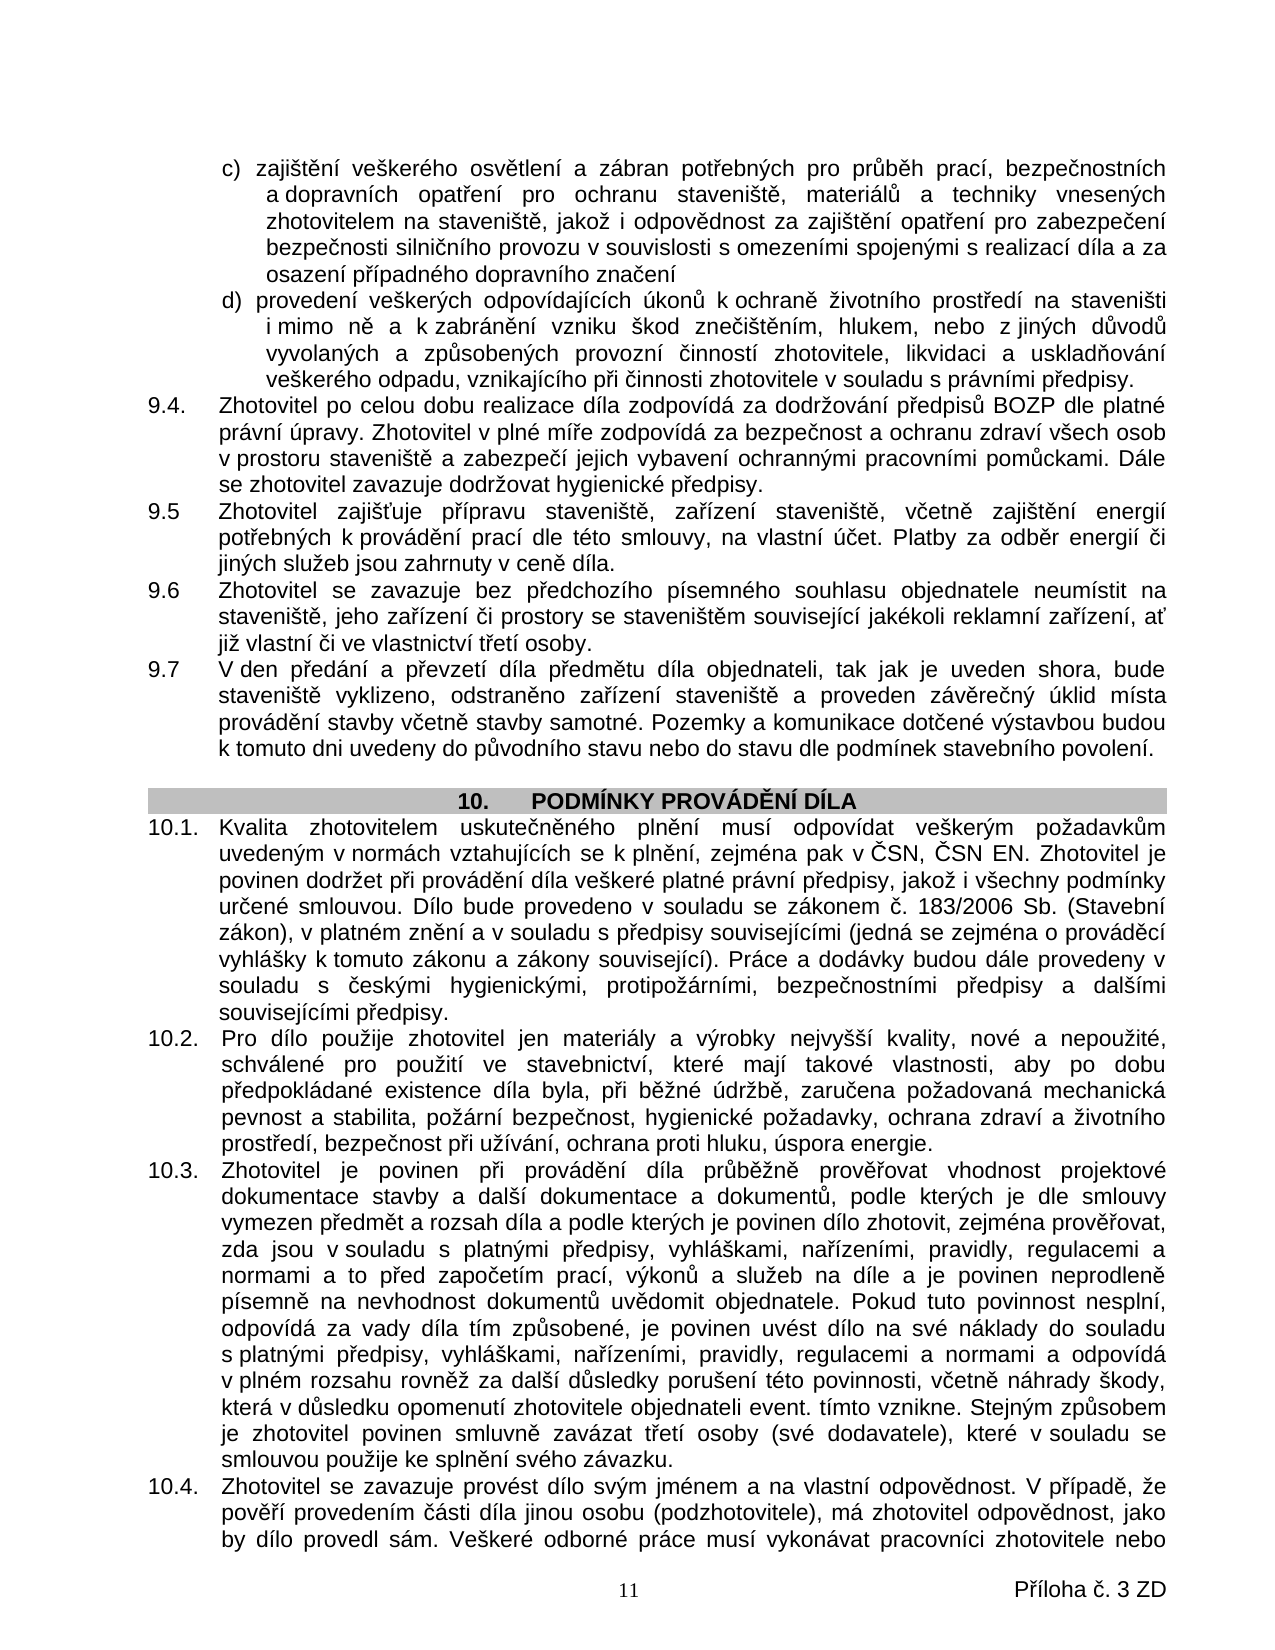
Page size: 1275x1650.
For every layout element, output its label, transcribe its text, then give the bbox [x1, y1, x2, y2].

text 10.2. Pro dílo použije zhotovitel jen materiály a výrobky nejvyšší kvality, nové a nepoužité, schválené pro použití ve stavebnictví, které mají takové vlastnosti, aby po dobu předpokládané existence díla byla, při běžné údržbě, zaručena požadovaná mechanická pevnost a stabilita, požární bezpečnost, hygienické požadavky, ochrana zdraví a životního prostředí, bezpečnost při užívání, ochrana proti hluku, úspora energie. [148, 1025, 1167, 1157]
text 9.7 V den předání a převzetí díla předmětu díla objednateli, tak jak je uveden shora, bude staveniště vyklizeno, odstraněno zařízení staveniště a proveden závěrečný úklid místa provádění stavby včetně stavby samotné. Pozemky a komunikace dotčené výstavbou budou k tomuto dni uvedeny do původního stavu nebo do stavu dle podmínek stavebního povolení. [148, 656, 1167, 761]
text 9.4. Zhotovitel po celou dobu realizace díla zodpovídá za dodržování předpisů BOZP dle platné právní úpravy. Zhotovitel v plné míře zodpovídá za bezpečnost a ochranu zdraví všech osob v prostoru staveniště a zabezpečí jejich vybavení ochrannými pracovními pomůckami. Dále se zhotovitel zavazuje dodržovat hygienické předpisy. [148, 392, 1167, 498]
list zajištění veškerého osvětlení a zábran potřebných pro průběh prací, bezpečnostních a dopravních opatření pro ochranu staveniště, materiálů a techniky vnesených zhotovitelem na staveniště, jakož i odpovědnost za zajištění opatření pro zabezpečení bezpečnosti silničního provozu v souvislosti s omezeními spojenými s realizací díla a za osazení případného dopravního značení [222, 155, 1167, 287]
text 10.3. Zhotovitel je povinen při provádění díla průběžně prověřovat vhodnost projektové dokumentace stavby a další dokumentace a dokumentů, podle kterých je dle smlouvy vymezen předmět a rozsah díla a podle kterých je povinen dílo zhotovit, zejména prověřovat, zda jsou v souladu s platnými předpisy, vyhláškami, nařízeními, pravidly, regulacemi a normami a to před započetím prací, výkonů a služeb na díle a je povinen neprodleně písemně na nevhodnost dokumentů uvědomit objednatele. Pokud tuto povinnost nesplní, odpovídá za vady díla tím způsobené, je povinen uvést dílo na své náklady do souladu s platnými předpisy, vyhláškami, nařízeními, pravidly, regulacemi a normami a odpovídá v plném rozsahu rovněž za další důsledky porušení této povinnosti, včetně náhrady škody, která v důsledku opomenutí zhotovitele objednateli event. tímto vznikne. Stejným způsobem je zhotovitel povinen smluvně zavázat třetí osoby (své dodavatele), které v souladu se smlouvou použije ke splnění svého závazku. [148, 1157, 1167, 1473]
text 10. PODMÍNKY PROVÁDĚNÍ DÍLA [148, 788, 1167, 814]
text 9.6 Zhotovitel se zavazuje bez předchozího písemného souhlasu objednatele neumístit na staveniště, jeho zařízení či prostory se staveništěm související jakékoli reklamní zařízení, ať již vlastní či ve vlastnictví třetí osoby. [148, 577, 1167, 656]
list provedení veškerých odpovídajících úkonů k ochraně životního prostředí na staveništi i mimo ně a k zabránění vzniku škod znečištěním, hlukem, nebo z jiných důvodů vyvolaných a způsobených provozní činností zhotovitele, likvidaci a uskladňování veškerého odpadu, vznikajícího při činnosti zhotovitele v souladu s právními předpisy. [222, 287, 1167, 392]
text 9.5 Zhotovitel zajišťuje přípravu staveniště, zařízení staveniště, včetně zajištění energií potřebných k provádění prací dle této smlouvy, na vlastní účet. Platby za odběr energií či jiných služeb jsou zahrnuty v ceně díla. [148, 498, 1167, 577]
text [148, 1473, 1167, 1552]
text 10.1. Kvalita zhotovitelem uskutečněného plnění musí odpovídat veškerým požadavkům uvedeným v normách vztahujících se k plnění, zejména pak v ČSN, ČSN EN. Zhotovitel je povinen dodržet při provádění díla veškeré platné právní předpisy, jakož i všechny podmínky určené smlouvou. Dílo bude provedeno v souladu se zákonem č. 183/2006 Sb. (Stavební zákon), v platném znění a v souladu s předpisy souvisejícími (jedná se zejména o prováděcí vyhlášky k tomuto zákonu a zákony související). Práce a dodávky budou dále provedeny v souladu s českými hygienickými, protipožárními, bezpečnostními předpisy a dalšími souvisejícími předpisy. [148, 814, 1167, 1025]
